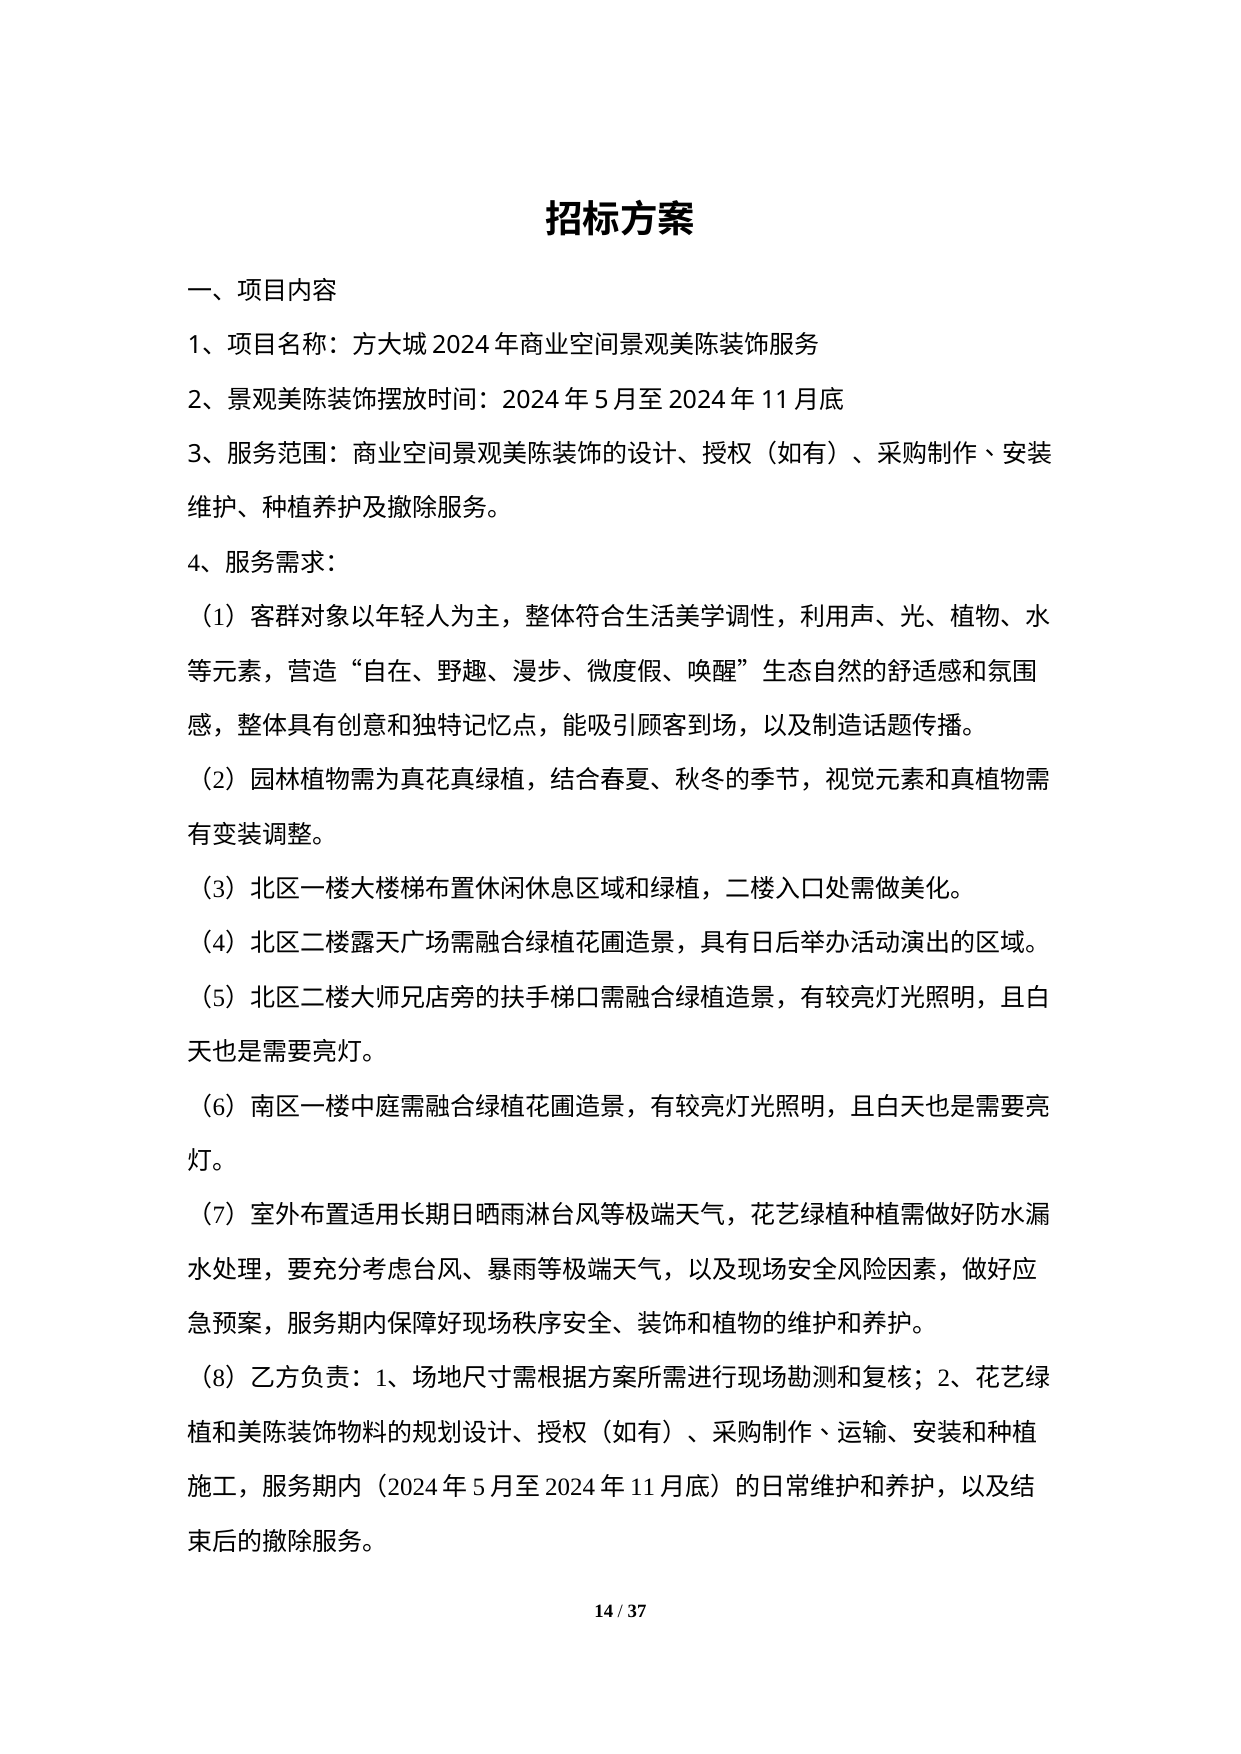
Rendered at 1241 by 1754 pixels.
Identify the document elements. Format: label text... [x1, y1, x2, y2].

text 一、项目内容 [187, 270, 1053, 307]
text 招标方案 [187, 189, 1053, 243]
text （5）北区二楼大师兄店旁的扶手梯口需融合绿植造景，有较亮灯光照明，且白天也是需要亮灯。 [187, 977, 1053, 1068]
text （2）园林植物需为真花真绿植，结合春夏、秋冬的季节，视觉元素和真植物需有变装调整。 [187, 760, 1053, 850]
text 4、服务需求： [187, 542, 1053, 578]
text （7）室外布置适用长期日晒雨淋台风等极端天气，花艺绿植种植需做好防水漏水处理，要充分考虑台风、暴雨等极端天气，以及现场安全风险因素，做好应急预案，服务期内保障好现场秩序安全、装饰和植物的维护和养护。 [187, 1195, 1053, 1340]
text 2、景观美陈装饰摆放时间：2024年5月至2024年11月底 [187, 379, 1053, 415]
text （3）北区一楼大楼梯布置休闲休息区域和绿植，二楼入口处需做美化。 [187, 868, 1053, 905]
text 3、服务范围：商业空间景观美陈装饰的设计、授权（如有）、采购制作、安装维护、种植养护及撤除服务。 [187, 433, 1053, 524]
text 1、项目名称：方大城2024年商业空间景观美陈装饰服务 [187, 325, 1053, 361]
text （8）乙方负责：1、场地尺寸需根据方案所需进行现场勘测和复核；2、花艺绿植和美陈装饰物料的规划设计、授权（如有）、采购制作、运输、安装和种植施工，服务期内（2024年5月至2024年11月底）的日常维护和养护，以及结束后的撤除服务。 [187, 1358, 1053, 1557]
text （4）北区二楼露天广场需融合绿植花圃造景，具有日后举办活动演出的区域。 [187, 923, 1053, 959]
text （1）客群对象以年轻人为主，整体符合生活美学调性，利用声、光、植物、水等元素，营造“自在、野趣、漫步、微度假、唤醒”生态自然的舒适感和氛围感，整体具有创意和独特记忆点，能吸引顾客到场，以及制造话题传播。 [187, 597, 1053, 742]
text （6）南区一楼中庭需融合绿植花圃造景，有较亮灯光照明，且白天也是需要亮灯。 [187, 1086, 1053, 1177]
